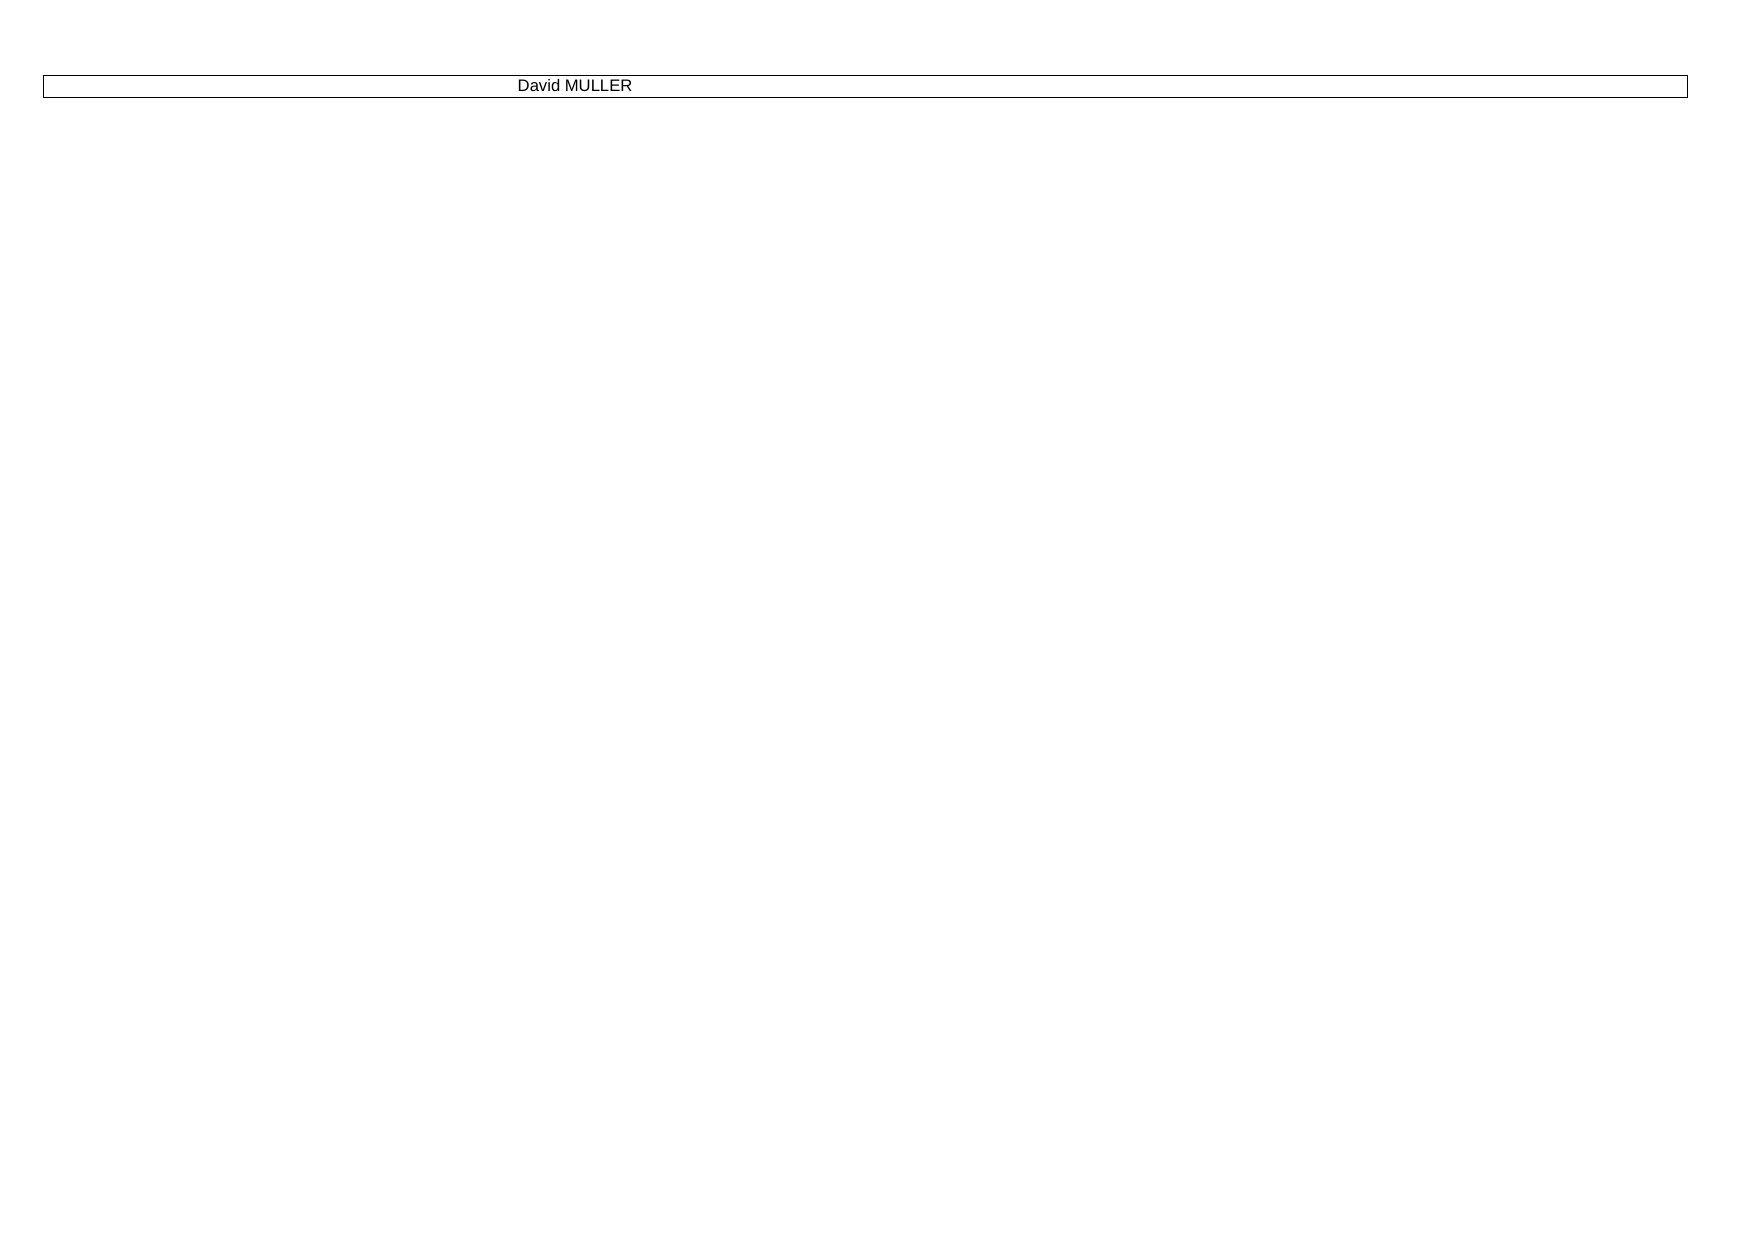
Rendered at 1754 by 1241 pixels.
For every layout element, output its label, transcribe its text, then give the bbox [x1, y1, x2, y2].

text David MULLER [44, 76, 1687, 97]
